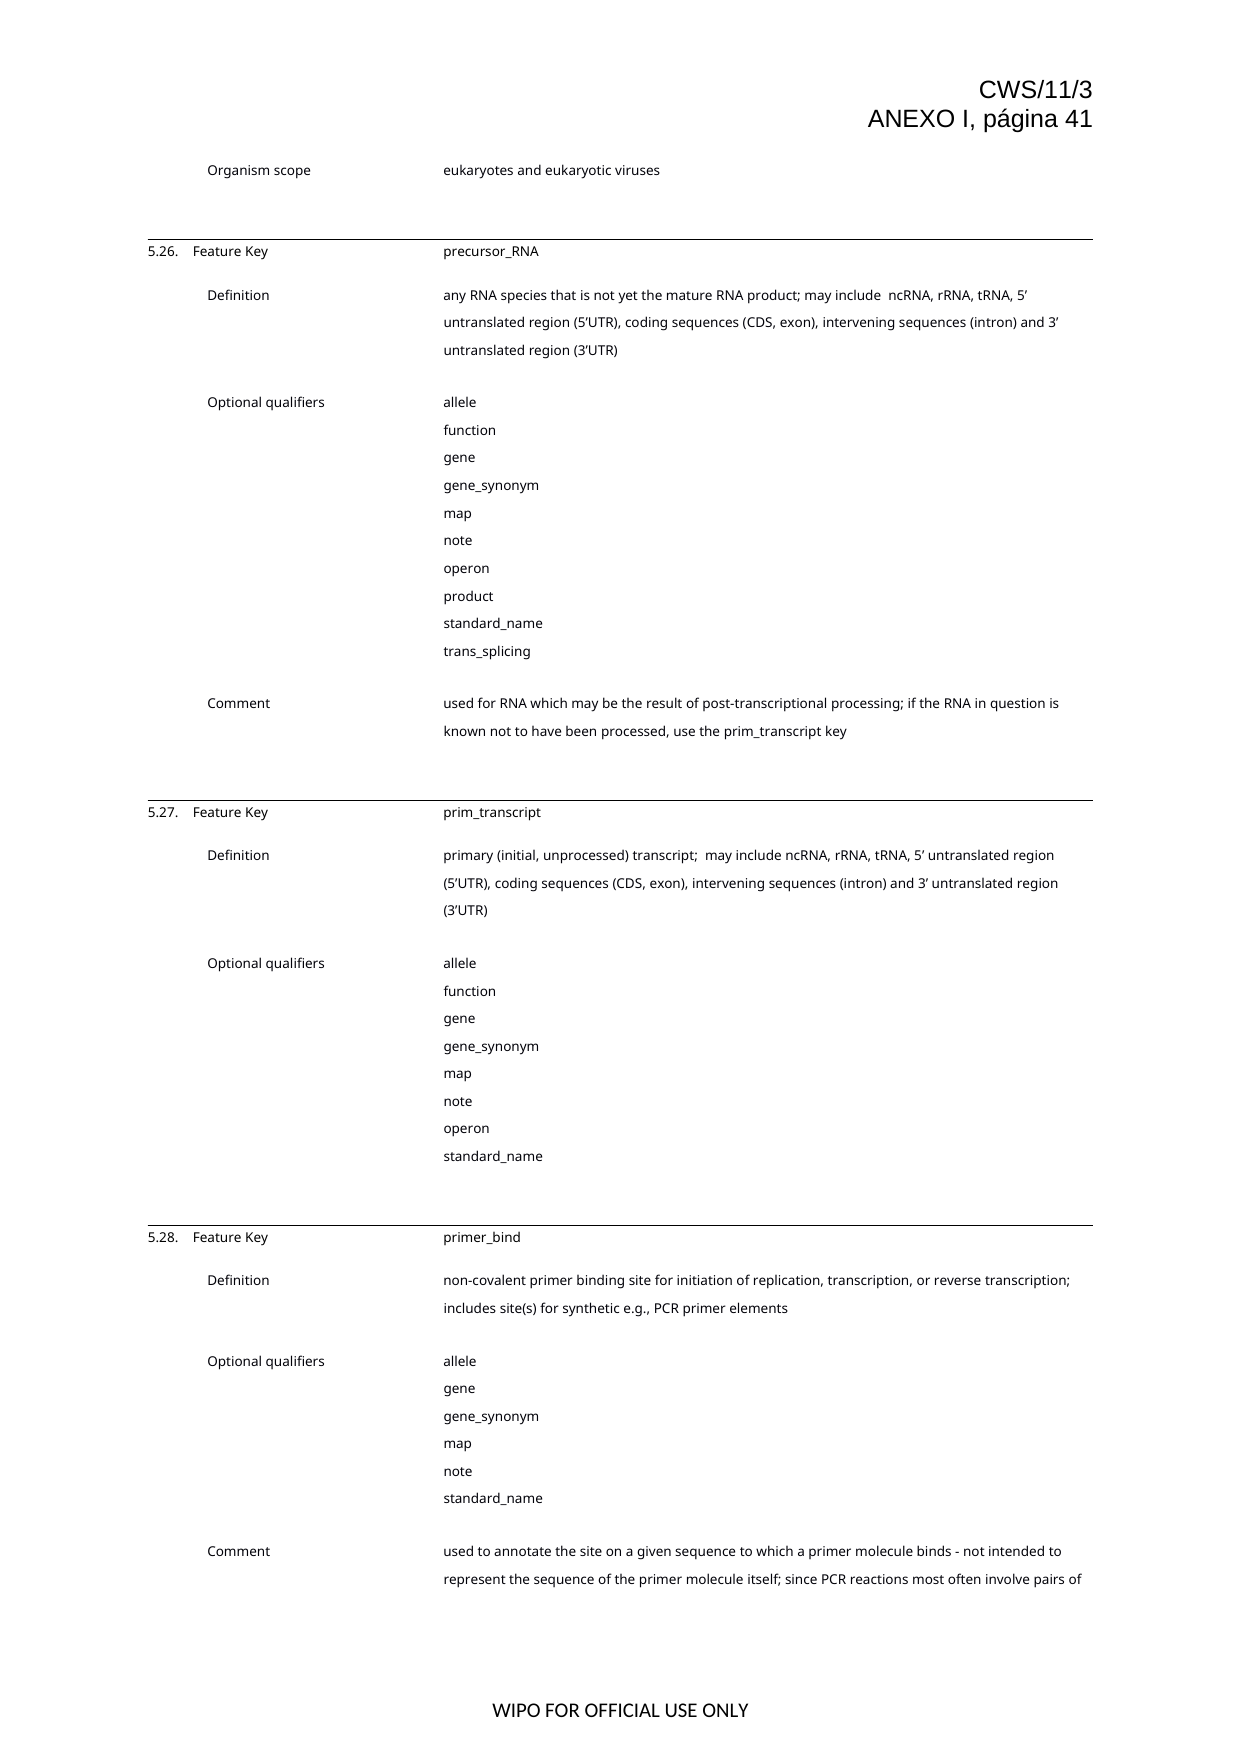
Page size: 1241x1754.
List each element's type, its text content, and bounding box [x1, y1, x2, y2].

text standard_name [443, 1147, 1093, 1166]
text map [443, 1434, 1093, 1453]
text standard_name [443, 614, 1093, 632]
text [207, 1542, 1093, 1588]
text note [443, 531, 1093, 550]
text Comment used for RNA which may be the result of post-transcriptional processing; if the RNA in question is known not to have been processed, use the prim_transcript key [207, 694, 1093, 740]
text map [443, 504, 1093, 522]
text gene [443, 448, 1093, 467]
text Organism scope eukaryotes and eukaryotic viruses [207, 161, 1093, 180]
text gene_synonym [443, 1407, 1093, 1425]
text Optional qualifiers allele [207, 954, 1093, 972]
text note [443, 1092, 1093, 1110]
text Optional qualifiers allele [207, 1351, 1093, 1370]
text Optional qualifiers allele [207, 393, 1093, 412]
text Definition primary (initial, unprocessed) transcript; may include ncRNA, rRNA, tRNA, 5’ untranslated region (5’UTR), coding sequences (CDS, exon), intervening sequences (intron) and 3’ untranslated region (3’UTR) [207, 846, 1093, 920]
text operon [443, 1119, 1093, 1138]
text Feature Key primer_bind [148, 1226, 1093, 1246]
text operon [443, 559, 1093, 577]
text function [443, 981, 1093, 1000]
text product [443, 586, 1093, 605]
text gene_synonym [443, 476, 1093, 494]
text standard_name [443, 1489, 1093, 1508]
text map [443, 1064, 1093, 1083]
text Feature Key precursor_RNA [148, 240, 1093, 260]
text gene [443, 1009, 1093, 1027]
text gene_synonym [443, 1037, 1093, 1055]
text gene [443, 1379, 1093, 1397]
text Definition non-covalent primer binding site for initiation of replication, transcription, or reverse transcription; includes site(s) for synthetic e.g., PCR primer elements [207, 1271, 1093, 1317]
text function [443, 421, 1093, 439]
text note [443, 1462, 1093, 1480]
text Definition any RNA species that is not yet the mature RNA product; may include ncRNA, rRNA, tRNA, 5’ untranslated region (5’UTR), coding sequences (CDS, exon), intervening sequences (intron) and 3’ untranslated region (3’UTR) [207, 285, 1093, 359]
text trans_splicing [443, 642, 1093, 660]
text Feature Key prim_transcript [148, 801, 1093, 821]
